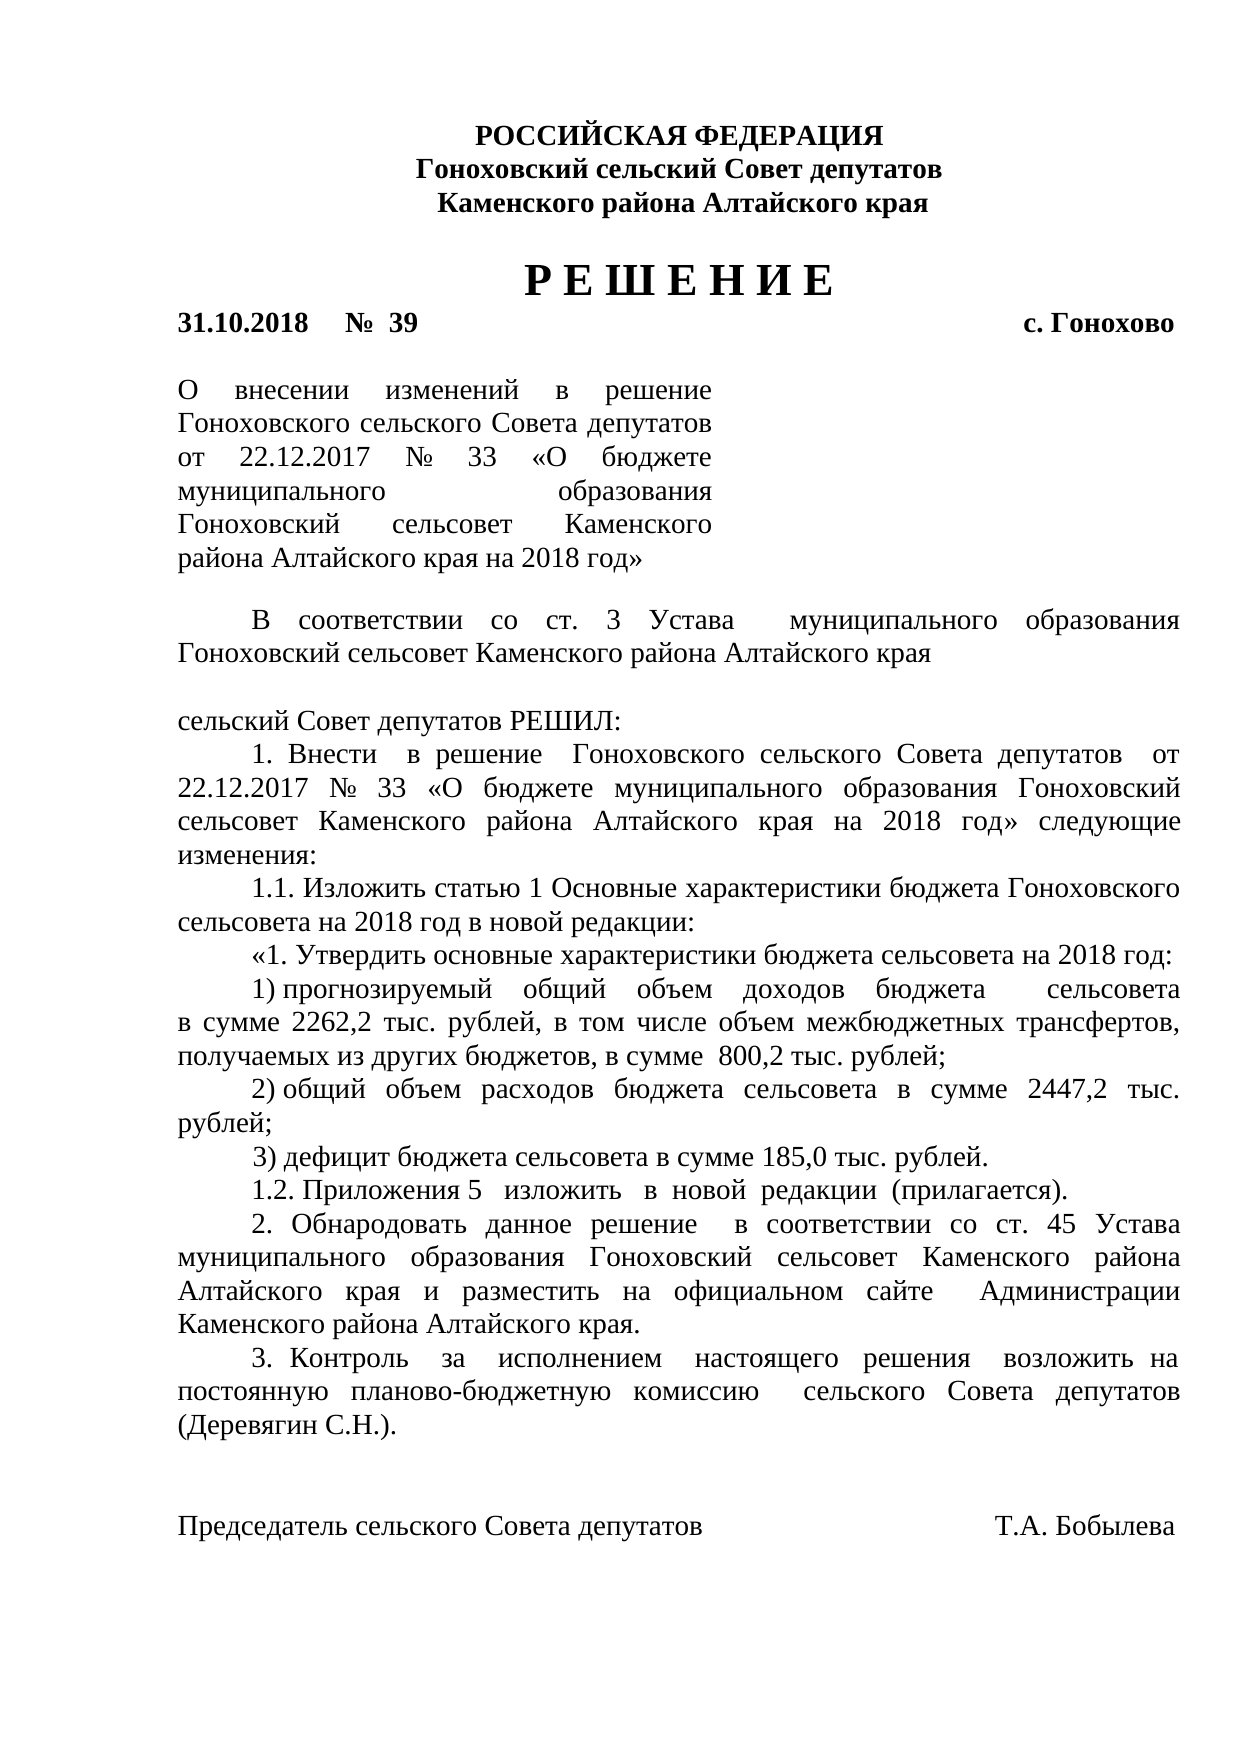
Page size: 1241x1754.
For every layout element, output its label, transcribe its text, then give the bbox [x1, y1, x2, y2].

text 3. Контроль за исполнением настоящего решения возложить на постоянную планово-бюджетную комиссию сельского Совета депутатов (Деревягин С.Н.). [177, 1340, 1181, 1441]
text 1.2. Приложения 5 изложить в новой редакции (прилагается). [177, 1172, 1181, 1206]
text «1. Утвердить основные характеристики бюджета сельсовета на 2018 год: [177, 937, 1181, 971]
text 1.1. Изложить статью 1 Основные характеристики бюджета Гоноховского сельсовета на 2018 год в новой редакции: [177, 870, 1181, 937]
text 31.10.2018 № 39 с. Гонохово [177, 305, 1181, 338]
text РОССИЙСКАЯ ФЕДЕРАЦИЯ [177, 118, 1181, 152]
text Председатель сельского Совета депутатов Т.А. Бобылева [177, 1508, 1181, 1541]
text 1) прогнозируемый общий объем доходов бюджета сельсовета в сумме 2262,2 тыс. рублей, в том числе объем межбюджетных трансфертов, получаемых из других бюджетов, в сумме 800,2 тыс. рублей; [177, 971, 1181, 1072]
text 1. Внести в решение Гоноховского сельского Совета депутатов от 22.12.2017 № 33 «О бюджете муниципального образования Гоноховский сельсовет Каменского района Алтайского края на 2018 год» следующие изменения: [177, 736, 1181, 870]
text В соответствии со ст. 3 Устава муниципального образования Гоноховский сельсовет Каменского района Алтайского края [177, 602, 1181, 669]
text 3) дефицит бюджета сельсовета в сумме 185,0 тыс. рублей. [177, 1139, 1181, 1172]
text Р Е Ш Е Н И Е [177, 252, 1181, 305]
text Каменского района Алтайского края [177, 185, 1181, 219]
text сельский Совет депутатов РЕШИЛ: [177, 703, 1181, 736]
text 2) общий объем расходов бюджета сельсовета в сумме 2447,2 тыс. рублей; [177, 1072, 1181, 1139]
text Гоноховский сельский Совет депутатов [177, 152, 1181, 185]
text 2. Обнародовать данное решение в соответствии со ст. 45 Устава муниципального образования Гоноховский сельсовет Каменского района Алтайского края и разместить на официальном сайте Администрации Каменского района Алтайского края. [177, 1206, 1181, 1340]
table_header О внесении изменений в решение Гоноховского сельского Совета депутатов от 22.12.2017 № 33 «О бюджете муниципального образования Гоноховский сельсовет Каменского района Алтайского края на 2018 год» [177, 372, 724, 573]
